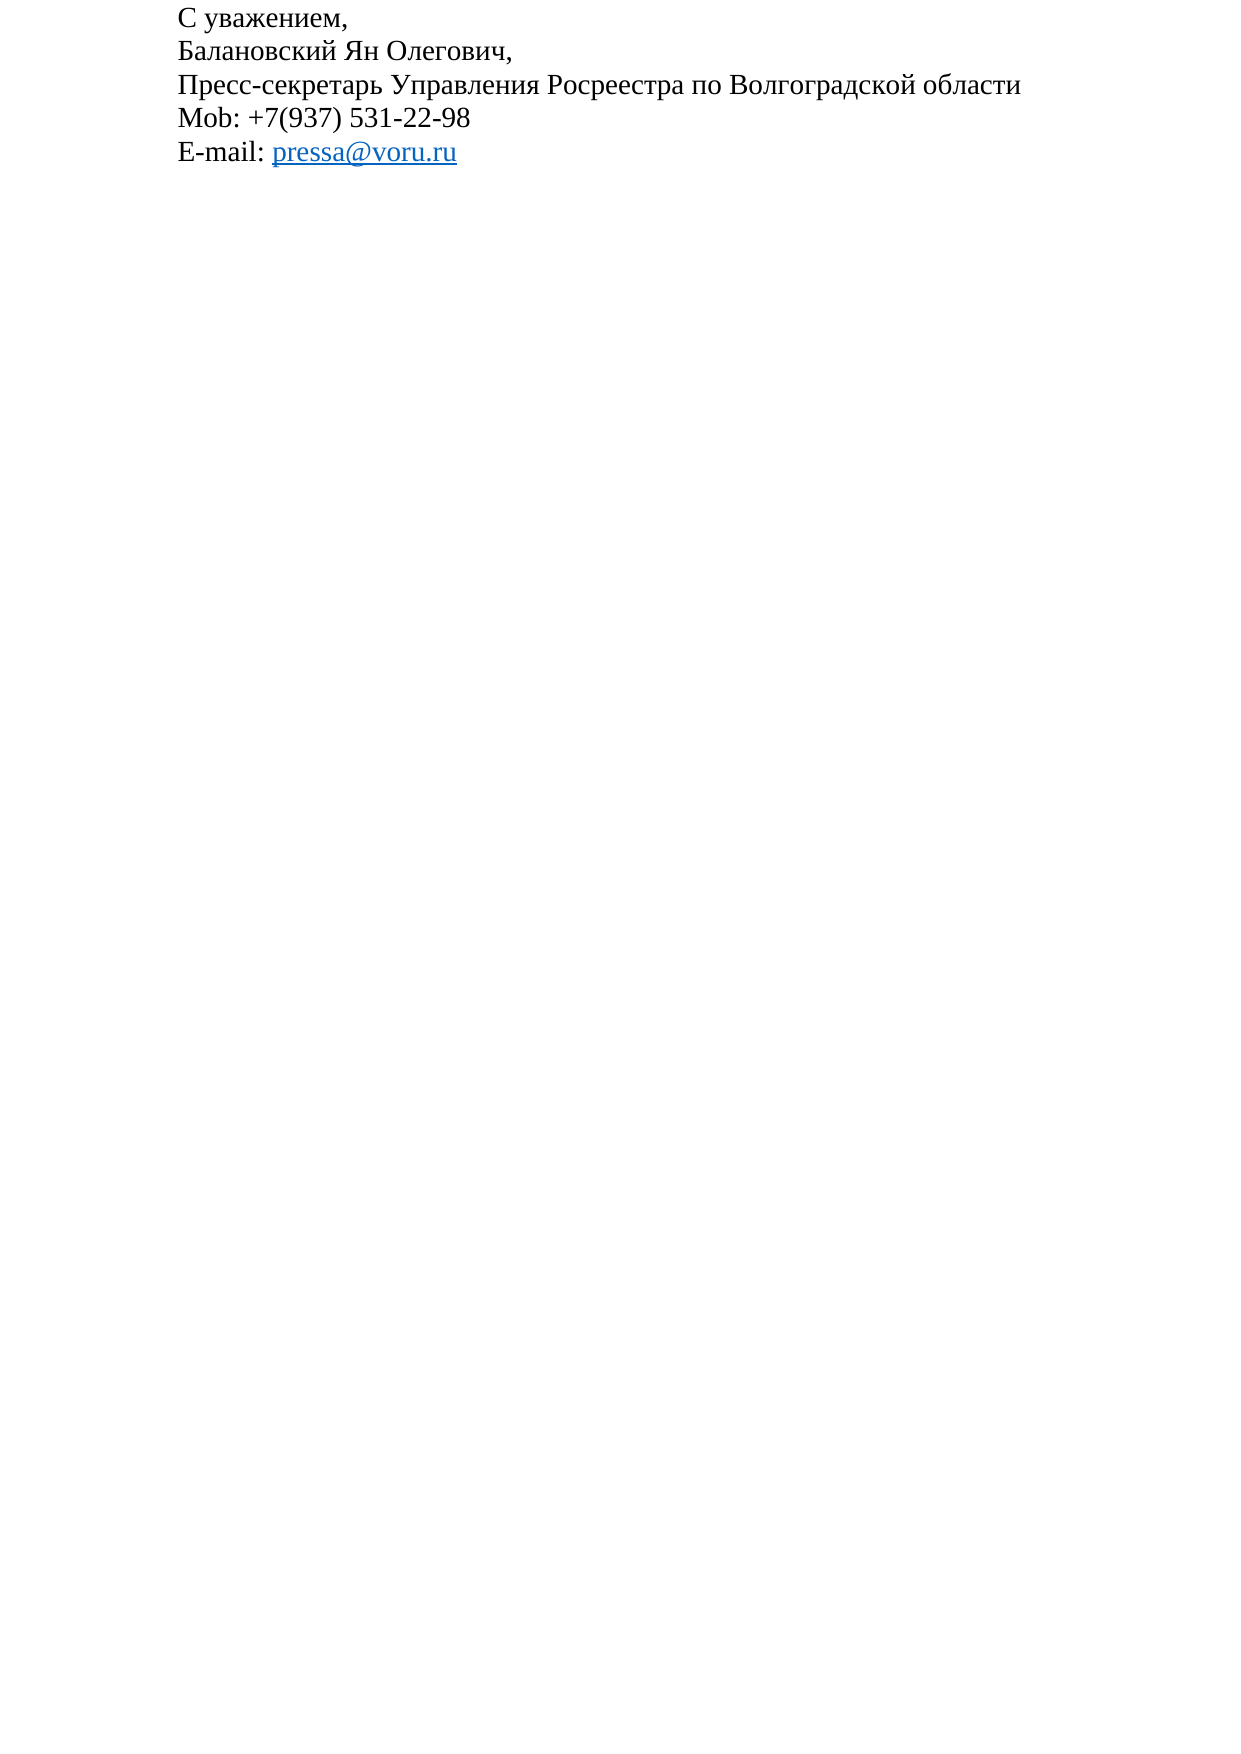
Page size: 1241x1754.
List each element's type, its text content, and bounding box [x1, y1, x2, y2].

text Балановский Ян Олегович, [177, 33, 1152, 67]
text Mob: +7(937) 531-22-98 [177, 101, 1152, 134]
text E-mail: pressa@voru.ru [177, 134, 1152, 168]
text С уважением, [177, 0, 1152, 33]
text Пресс-секретарь Управления Росреестра по Волгоградской области [177, 67, 1152, 101]
